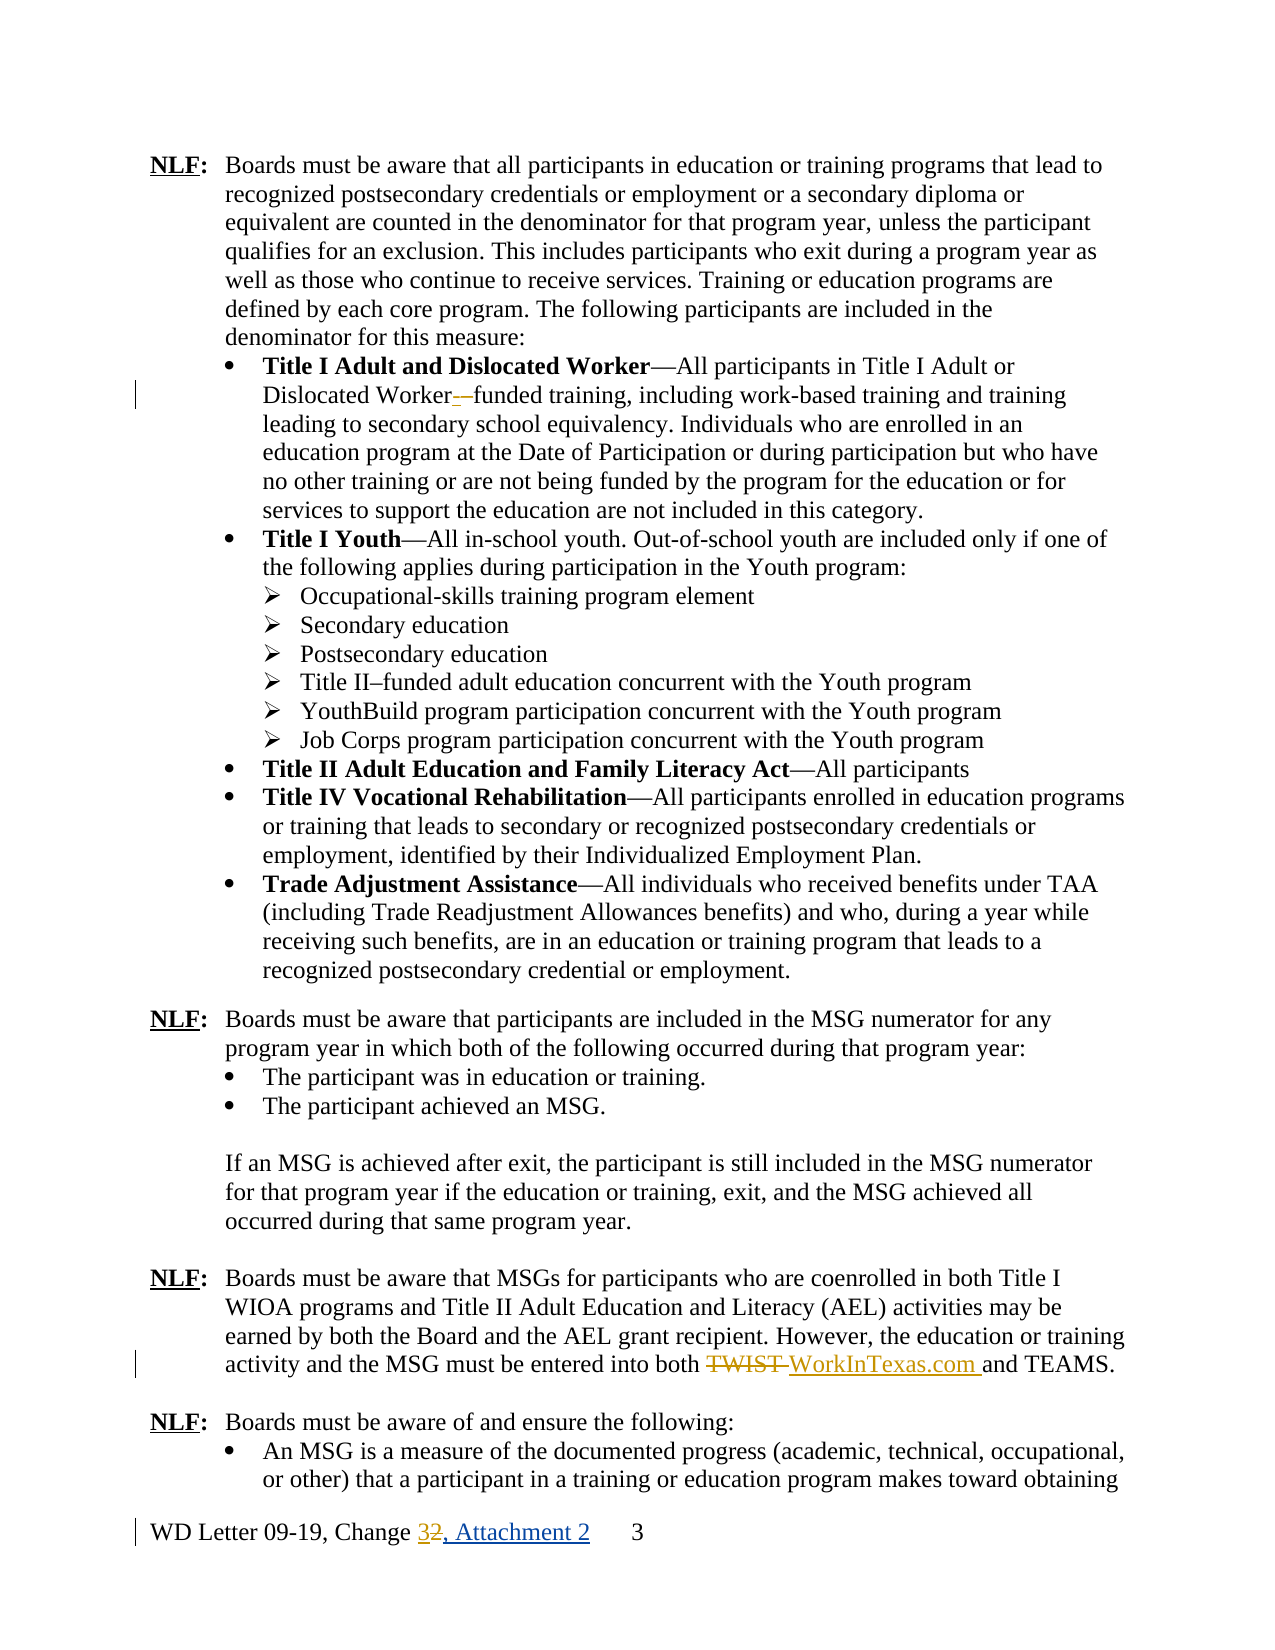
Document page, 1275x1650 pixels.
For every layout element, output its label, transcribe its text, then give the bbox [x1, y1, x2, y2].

text NLF: Boards must be aware that MSGs for participants who are coenrolled in both Title I WIOA programs and Title II Adult Education and Literacy (AEL) activities may be earned by both the Board and the AEL grant recipient. However, the education or training activity and the MSG must be entered into both and TEAMS. [150, 1263, 1125, 1378]
list Secondary education [262, 610, 1125, 639]
list Occupational-skills training program element [262, 581, 1125, 610]
list Job Corps program participation concurrent with the Youth program [262, 725, 1125, 754]
list Title II–funded adult education concurrent with the Youth program [262, 667, 1125, 696]
text NLF: Boards must be aware of and ensure the following: [150, 1407, 1125, 1436]
text NLF: Boards must be aware that participants are included in the MSG numerator for any program year in which both of the following occurred during that program year: [150, 1004, 1125, 1062]
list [225, 1436, 1125, 1493]
list YouthBuild program participation concurrent with the Youth program [262, 696, 1125, 725]
list Title I Adult and Dislocated Worker—All participants in Title I Adult or Dislocated Workerfunded training, including work-based training and training leading to secondary school equivalency. Individuals who are enrolled in an education program at the Date of Participation or during participation but who have no other training or are not being funded by the program for the education or for services to support the education are not included in this category. [225, 351, 1125, 524]
list The participant was in education or training. [225, 1062, 1125, 1091]
list The participant achieved an MSG. [225, 1091, 1125, 1119]
list Title I Youth—All in-school youth. Out-of-school youth are included only if one of the following applies during participation in the Youth program: [225, 524, 1125, 581]
list Trade Adjustment Assistance—All individuals who received benefits under TAA (including Trade Readjustment Allowances benefits) and who, during a year while receiving such benefits, are in an education or training program that leads to a recognized postsecondary credential or employment. [225, 869, 1125, 984]
list Title II Adult Education and Family Literacy Act—All participants [225, 754, 1125, 782]
list Title IV Vocational Rehabilitation—All participants enrolled in education programs or training that leads to secondary or recognized postsecondary credentials or employment, identified by their Individualized Employment Plan. [225, 782, 1125, 869]
text NLF: Boards must be aware that all participants in education or training programs that lead to recognized postsecondary credentials or employment or a secondary diploma or equivalent are counted in the denominator for that program year, unless the participant qualifies for an exclusion. This includes participants who exit during a program year as well as those who continue to receive services. Training or education programs are defined by each core program. The following participants are included in the denominator for this measure: [150, 150, 1125, 351]
list Postsecondary education [262, 639, 1125, 667]
text If an MSG is achieved after exit, the participant is still included in the MSG numerator for that program year if the education or training, exit, and the MSG achieved all occurred during that same program year. [225, 1148, 1125, 1234]
